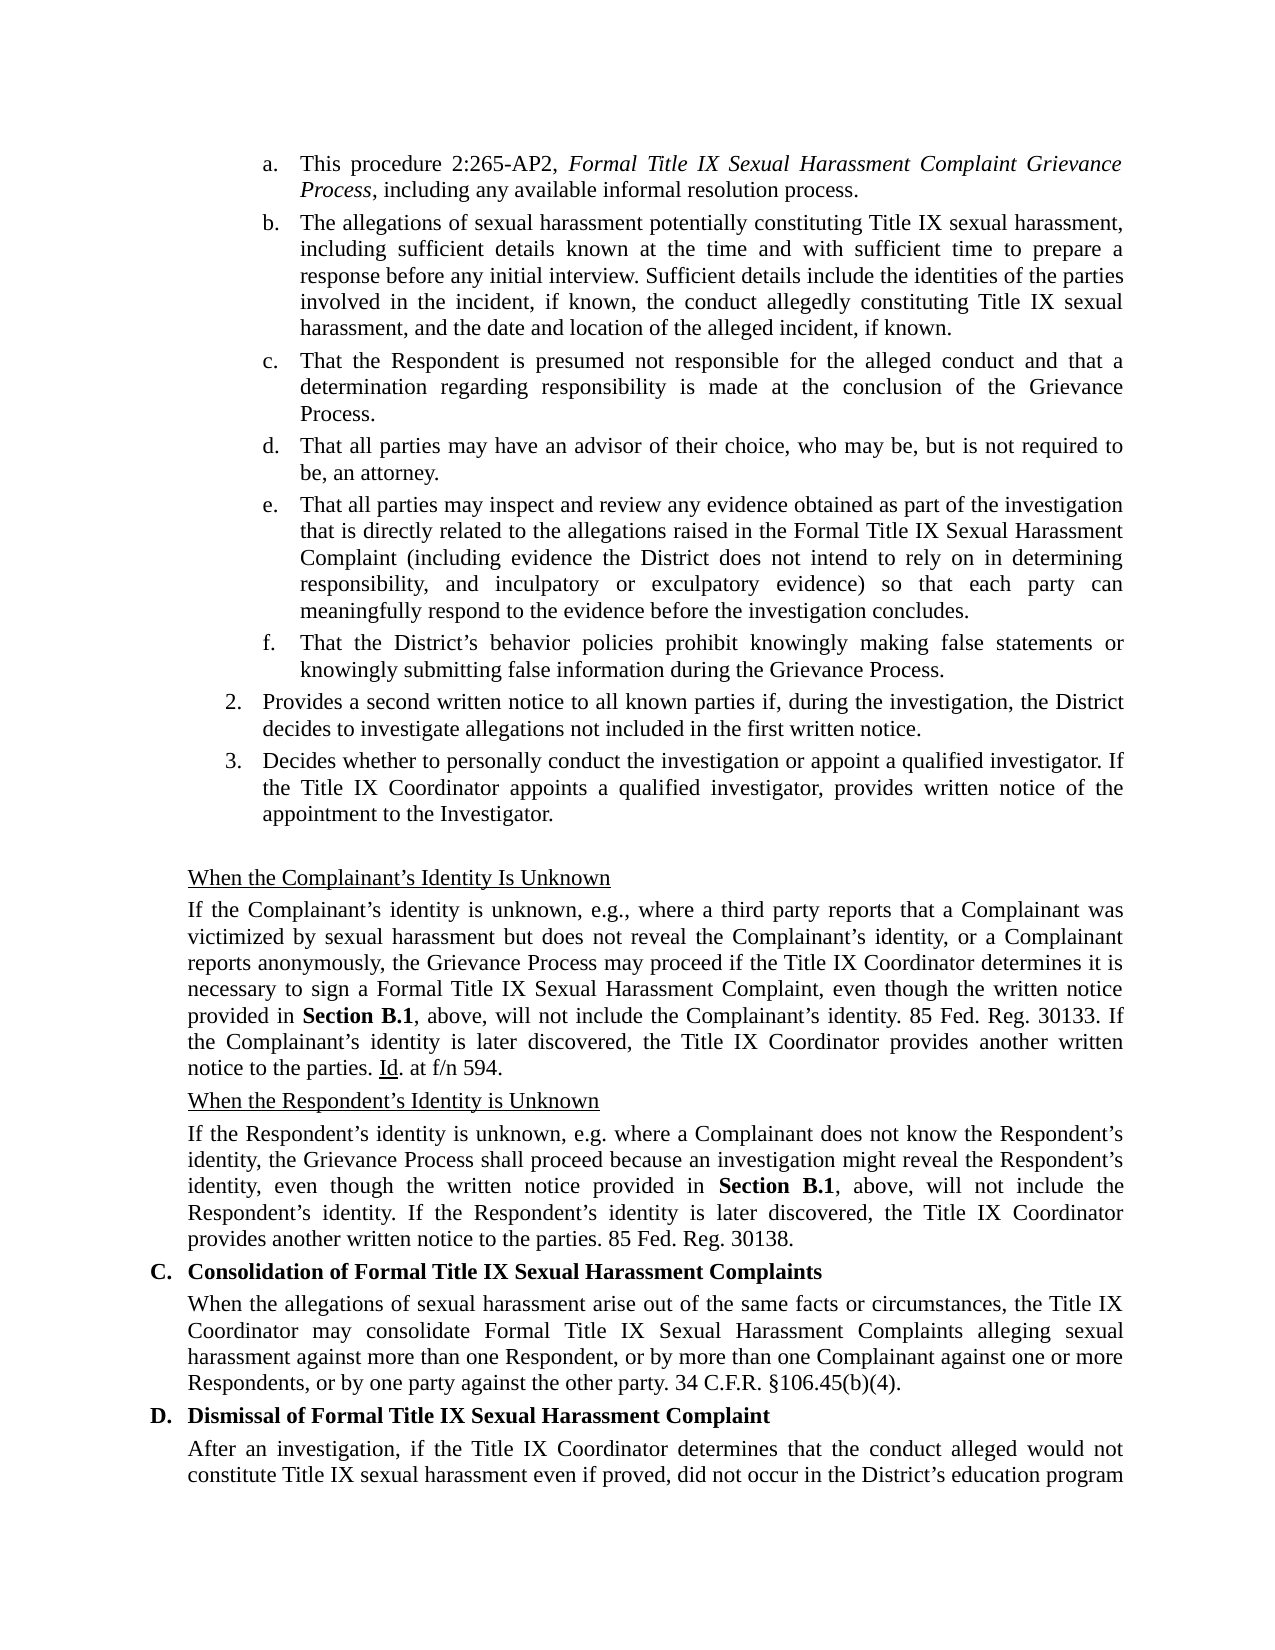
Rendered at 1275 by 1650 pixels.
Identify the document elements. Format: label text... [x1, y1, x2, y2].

list Provides a second written notice to all known parties if, during the investigation, the District decides to investigate allegations not included in the first written notice. [225, 688, 1125, 741]
list That the Respondent is presumed not responsible for the alleged conduct and that a determination regarding responsibility is made at the conclusion of the Grievance Process. [262, 347, 1125, 426]
text When the allegations of sexual harassment arise out of the same facts or circumstances, the Title IX Coordinator may consolidate Formal Title IX Sexual Harassment Complaints alleging sexual harassment against more than one Respondent, or by more than one Complainant against one or more Respondents, or by one party against the other party. 34 C.F.R. §106.45(b)(4). [187, 1290, 1125, 1396]
list This procedure 2:265-AP2, Formal Title IX Sexual Harassment Complaint Grievance Process, including any available informal resolution process. [262, 150, 1125, 203]
text If the Complainant’s identity is unknown, e.g., where a third party reports that a Complainant was victimized by sexual harassment but does not reveal the Complainant’s identity, or a Complainant reports anonymously, the Grievance Process may proceed if the Title IX Coordinator determines it is necessary to sign a Formal Title IX Sexual Harassment Complaint, even though the written notice provided in Section B.1, above, will not include the Complainant’s identity. 85 Fed. Reg. 30133. If the Complainant’s identity is later discovered, the Title IX Coordinator provides another written notice to the parties. Id. at f/n 594. [187, 896, 1125, 1081]
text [187, 1434, 1125, 1487]
text If the Respondent’s identity is unknown, e.g. where a Complainant does not know the Respondent’s identity, the Grievance Process shall proceed because an investigation might reveal the Respondent’s identity, even though the written notice provided in Section B.1, above, will not include the Respondent’s identity. If the Respondent’s identity is later discovered, the Title IX Coordinator provides another written notice to the parties. 85 Fed. Reg. 30138. [187, 1120, 1125, 1251]
list That all parties may inspect and review any evidence obtained as part of the investigation that is directly related to the allegations raised in the Formal Title IX Sexual Harassment Complaint (including evidence the District does not intend to rely on in determining responsibility, and inculpatory or exculpatory evidence) so that each party can meaningfully respond to the evidence before the investigation concludes. [262, 491, 1125, 623]
text When the Respondent’s Identity is Unknown [187, 1087, 1125, 1113]
list Dismissal of Formal Title IX Sexual Harassment Complaint [150, 1402, 1125, 1428]
list Decides whether to personally conduct the investigation or appoint a qualified investigator. If the Title IX Coordinator appoints a qualified investigator, provides written notice of the appointment to the Investigator. [225, 747, 1125, 826]
list That the District’s behavior policies prohibit knowingly making false statements or knowingly submitting false information during the Grievance Process. [262, 629, 1125, 682]
list Consolidation of Formal Title IX Sexual Harassment Complaints [150, 1258, 1125, 1284]
list The allegations of sexual harassment potentially constituting Title IX sexual harassment, including sufficient details known at the time and with sufficient time to prepare a response before any initial interview. Sufficient details include the identities of the parties involved in the incident, if known, the conduct allegedly constituting Title IX sexual harassment, and the date and location of the alleged incident, if known. [262, 209, 1125, 341]
text When the Complainant’s Identity Is Unknown [187, 864, 1125, 890]
list That all parties may have an advisor of their choice, who may be, but is not required to be, an attorney. [262, 432, 1125, 485]
